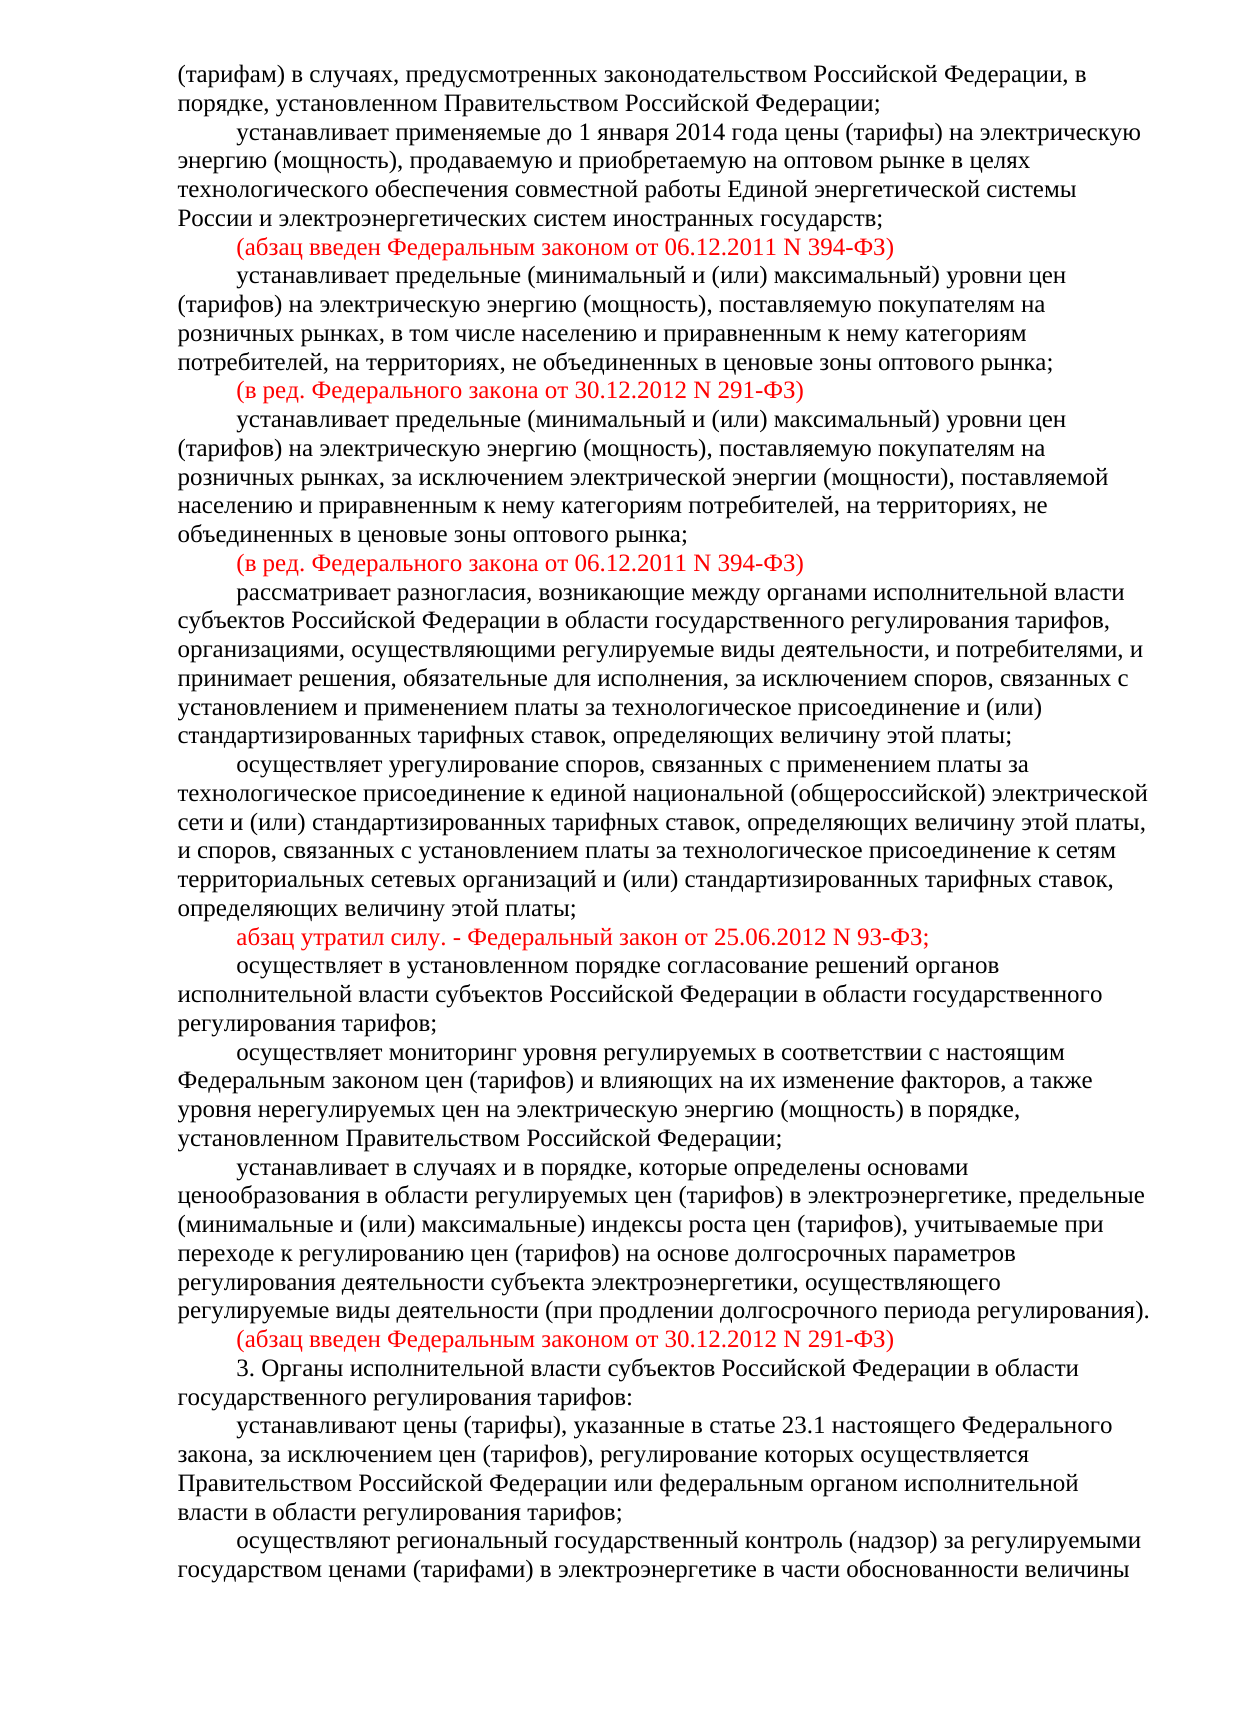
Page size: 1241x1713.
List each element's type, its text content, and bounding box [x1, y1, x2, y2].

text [177, 59, 1152, 117]
text устанавливают цены (тарифы), указанные в статье 23.1 настоящего Федерального закона, за исключением цен (тарифов), регулирование которых осуществляется Правительством Российской Федерации или федеральным органом исполнительной власти в области регулирования тарифов; [177, 1410, 1152, 1525]
text 3. Органы исполнительной власти субъектов Российской Федерации в области государственного регулирования тарифов: [177, 1353, 1152, 1410]
text осуществляет мониторинг уровня регулируемых в соответствии с настоящим Федеральным законом цен (тарифов) и влияющих на их изменение факторов, а также уровня нерегулируемых цен на электрическую энергию (мощность) в порядке, установленном Правительством Российской Федерации; [177, 1037, 1152, 1152]
text устанавливает предельные (минимальный и (или) максимальный) уровни цен (тарифов) на электрическую энергию (мощность), поставляемую покупателям на розничных рынках, в том числе населению и приравненным к нему категориям потребителей, на территориях, не объединенных в ценовые зоны оптового рынка; [177, 260, 1152, 375]
text осуществляет в установленном порядке согласование решений органов исполнительной власти субъектов Российской Федерации в области государственного регулирования тарифов; [177, 950, 1152, 1037]
text рассматривает разногласия, возникающие между органами исполнительной власти субъектов Российской Федерации в области государственного регулирования тарифов, организациями, осуществляющими регулируемые виды деятельности, и потребителями, и принимает решения, обязательные для исполнения, за исключением споров, связанных с установлением и применением платы за технологическое присоединение и (или) стандартизированных тарифных ставок, определяющих величину этой платы; [177, 577, 1152, 749]
text осуществляет урегулирование споров, связанных с применением платы за технологическое присоединение к единой национальной (общероссийской) электрической сети и (или) стандартизированных тарифных ставок, определяющих величину этой платы, и споров, связанных с установлением платы за технологическое присоединение к сетям территориальных сетевых организаций и (или) стандартизированных тарифных ставок, определяющих величину этой платы; [177, 749, 1152, 922]
text (в ред. Федерального закона от 06.12.2011 N 394-ФЗ) [177, 548, 1152, 577]
text абзац утратил силу. - Федеральный закон от 25.06.2012 N 93-ФЗ; [177, 922, 1152, 950]
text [177, 1525, 1152, 1583]
text (в ред. Федерального закона от 30.12.2012 N 291-ФЗ) [177, 375, 1152, 404]
text устанавливает применяемые до 1 января 2014 года цены (тарифы) на электрическую энергию (мощность), продаваемую и приобретаемую на оптовом рынке в целях технологического обеспечения совместной работы Единой энергетической системы России и электроэнергетических систем иностранных государств; [177, 117, 1152, 232]
text (абзац введен Федеральным законом от 30.12.2012 N 291-ФЗ) [177, 1324, 1152, 1353]
text устанавливает предельные (минимальный и (или) максимальный) уровни цен (тарифов) на электрическую энергию (мощность), поставляемую покупателям на розничных рынках, за исключением электрической энергии (мощности), поставляемой населению и приравненным к нему категориям потребителей, на территориях, не объединенных в ценовые зоны оптового рынка; [177, 404, 1152, 548]
text (абзац введен Федеральным законом от 06.12.2011 N 394-ФЗ) [177, 232, 1152, 260]
text устанавливает в случаях и в порядке, которые определены основами ценообразования в области регулируемых цен (тарифов) в электроэнергетике, предельные (минимальные и (или) максимальные) индексы роста цен (тарифов), учитываемые при переходе к регулированию цен (тарифов) на основе долгосрочных параметров регулирования деятельности субъекта электроэнергетики, осуществляющего регулируемые виды деятельности (при продлении долгосрочного периода регулирования). [177, 1152, 1152, 1324]
